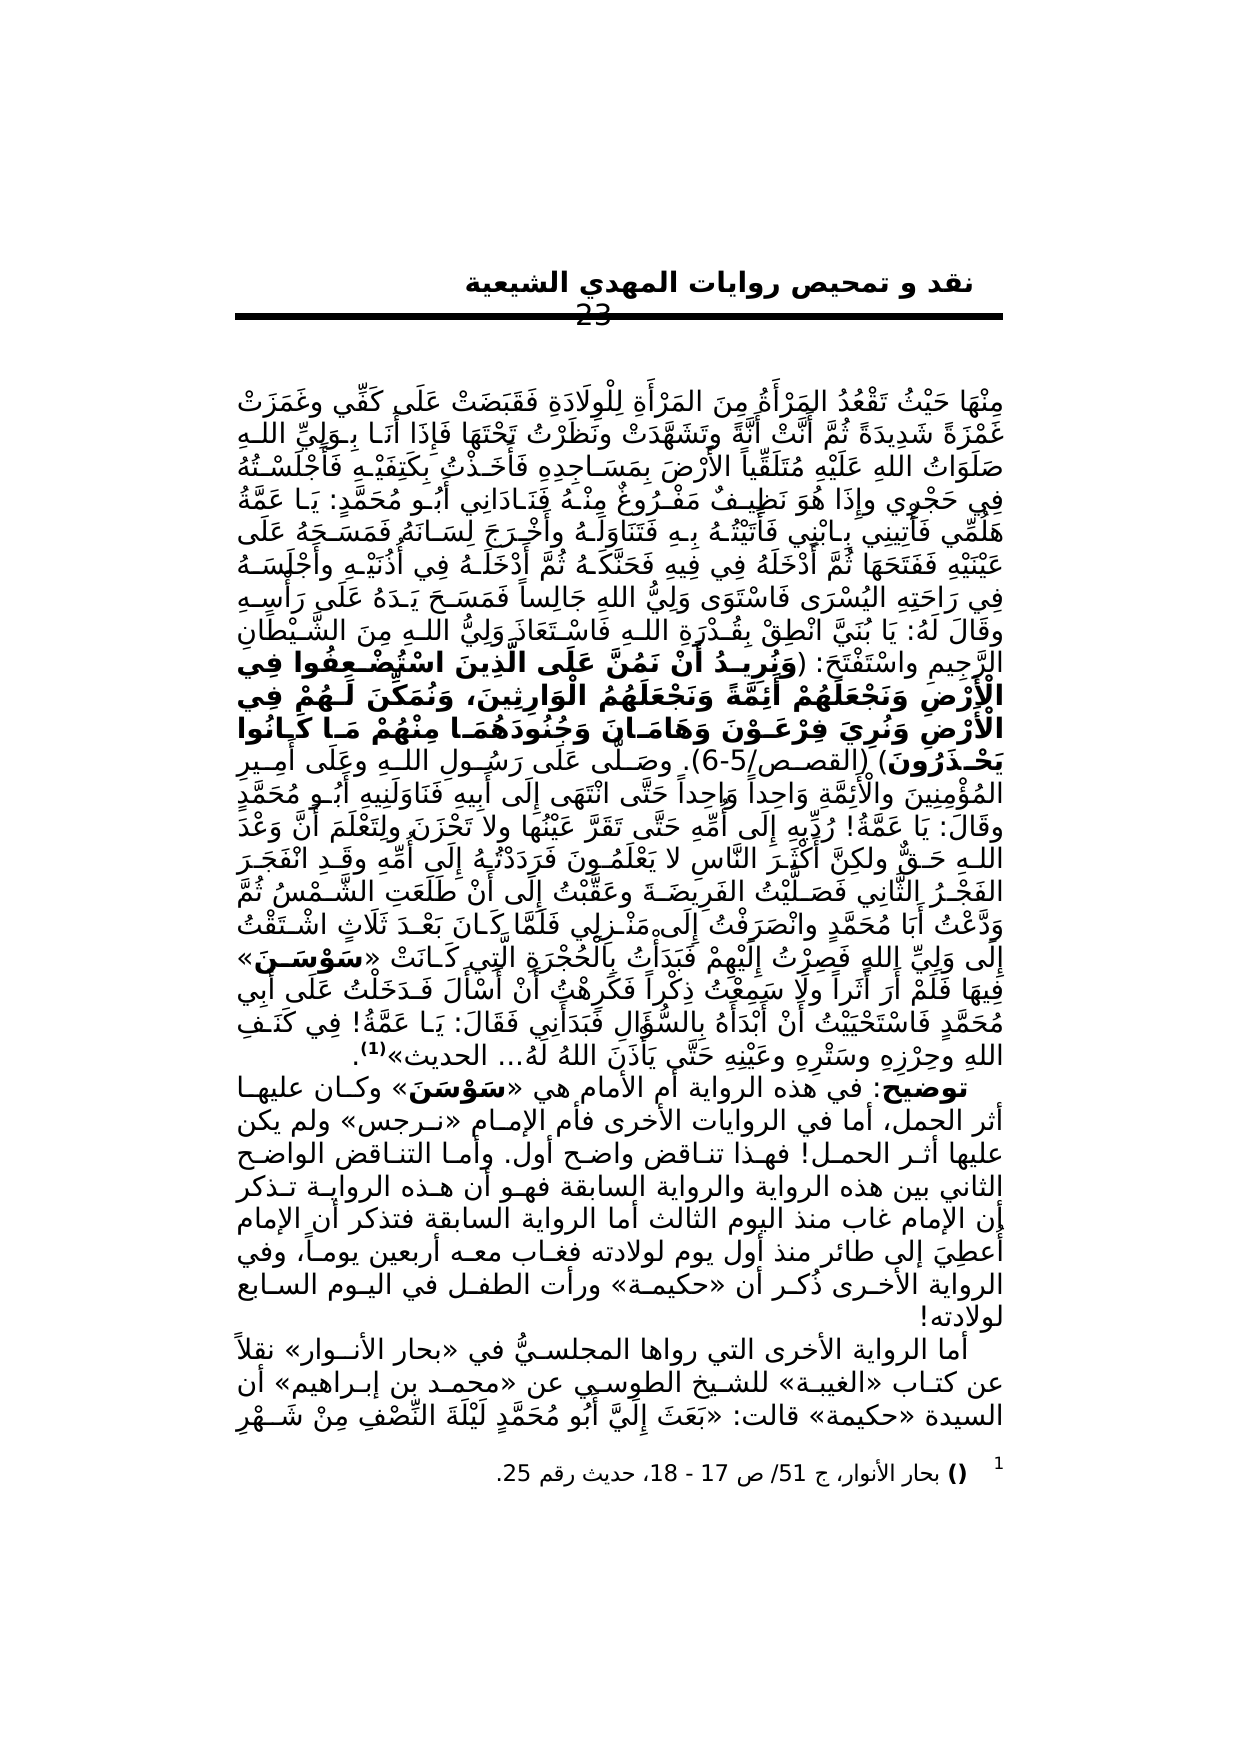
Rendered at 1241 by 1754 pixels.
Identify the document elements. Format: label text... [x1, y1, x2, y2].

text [236, 385, 1004, 1072]
text توضيح: في هذه الرواية أم الأمام هي «سَوْسَنَ» وكان عليها أثر الحمل، أما في الروايات الأخرى فأم الإمام «نرجس» ولم يكن عليها أثر الحمل! فهذا تناقض واضح أول. وأما التناقض الواضح الثاني بين هذه الرواية والرواية السابقة فهو أن هذه الرواية تذكر أن الإمام غاب منذ اليوم الثالث أما الرواية السابقة فتذكر أن الإمام أُعطِيَ إلى طائر منذ أول يوم لولادته فغاب معه أربعين يوماً، وفي الرواية الأخرى ذُكر أن «حكيمة» ورأت الطفل في اليوم السابع لولادته! [236, 1072, 1004, 1333]
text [236, 1333, 1004, 1431]
